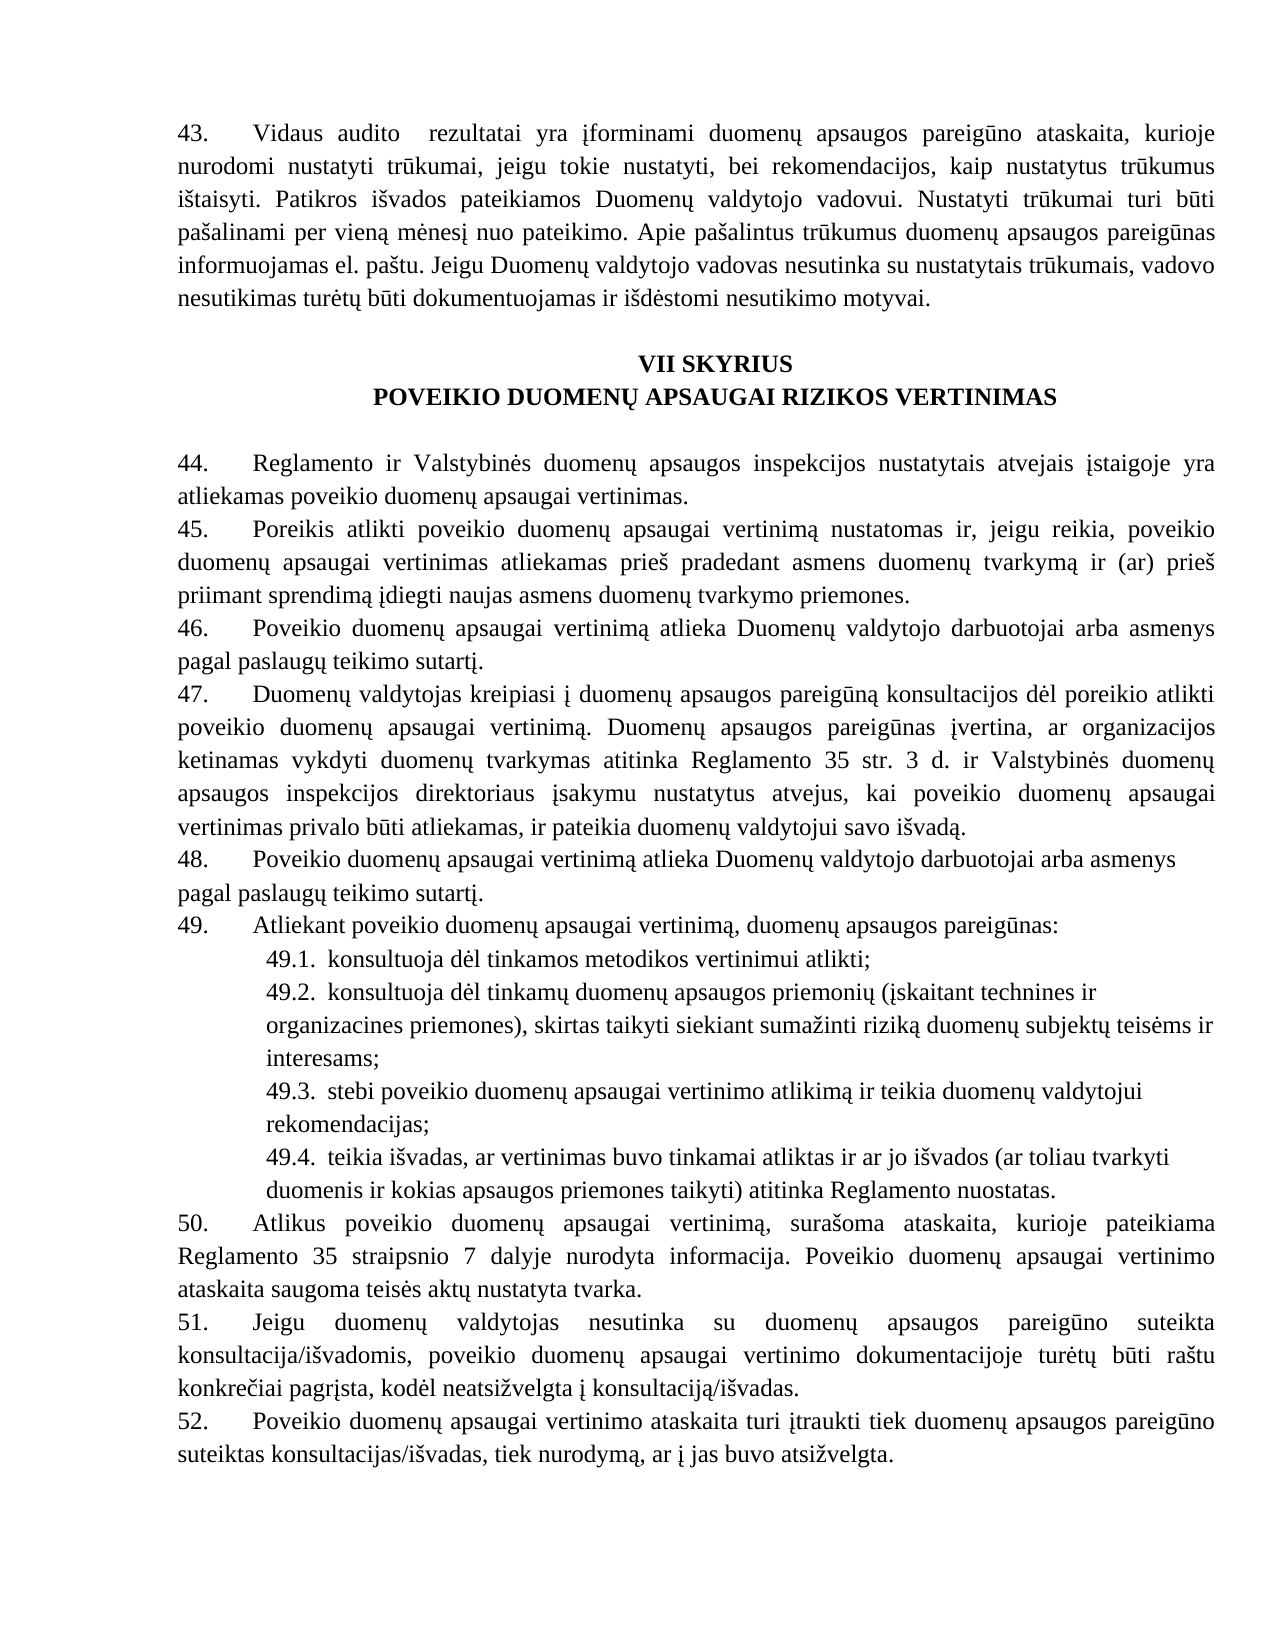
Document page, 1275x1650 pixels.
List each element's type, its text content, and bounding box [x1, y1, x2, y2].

list Atliekant poveikio duomenų apsaugai vertinimą, duomenų apsaugos pareigūnas: [177, 911, 1216, 939]
list konsultuoja dėl tinkamų duomenų apsaugos priemonių (įskaitant technines ir organizacines priemones), skirtas taikyti siekiant sumažinti riziką duomenų subjektų teisėms ir interesams; [266, 977, 1216, 1071]
list Reglamento ir Valstybinės duomenų apsaugos inspekcijos nustatytais atvejais įstaigoje yra atliekamas poveikio duomenų apsaugai vertinimas. [177, 448, 1216, 510]
list konsultuoja dėl tinkamos metodikos vertinimui atlikti; [266, 944, 1216, 972]
list POVEIKIO DUOMENŲ APSAUGAI RIZIKOS VERTINIMAS [215, 382, 1216, 411]
list Atlikus poveikio duomenų apsaugai vertinimą, surašoma ataskaita, kurioje pateikiama Reglamento 35 straipsnio 7 dalyje nurodyta informacija. Poveikio duomenų apsaugai vertinimo ataskaita saugoma teisės aktų nustatyta tvarka. [177, 1208, 1216, 1303]
list VII SKYRIUS [215, 349, 1216, 378]
list stebi poveikio duomenų apsaugai vertinimo atlikimą ir teikia duomenų valdytojui rekomendacijas; [266, 1076, 1216, 1137]
list Duomenų valdytojas kreipiasi į duomenų apsaugos pareigūną konsultacijos dėl poreikio atlikti poveikio duomenų apsaugai vertinimą. Duomenų apsaugos pareigūnas įvertina, ar organizacijos ketinamas vykdyti duomenų tvarkymas atitinka Reglamento 35 str. 3 d. ir Valstybinės duomenų apsaugos inspekcijos direktoriaus įsakymu nustatytus atvejus, kai poveikio duomenų apsaugai vertinimas privalo būti atliekamas, ir pateikia duomenų valdytojui savo išvadą. [177, 679, 1216, 840]
list Vidaus audito rezultatai yra įforminami duomenų apsaugos pareigūno ataskaita, kurioje nurodomi nustatyti trūkumai, jeigu tokie nustatyti, bei rekomendacijos, kaip nustatytus trūkumus ištaisyti. Patikros išvados pateikiamos Duomenų valdytojo vadovui. Nustatyti trūkumai turi būti pašalinami per vieną mėnesį nuo pateikimo. Apie pašalintus trūkumus duomenų apsaugos pareigūnas informuojamas el. paštu. Jeigu Duomenų valdytojo vadovas nesutinka su nustatytais trūkumais, vadovo nesutikimas turėtų būti dokumentuojamas ir išdėstomi nesutikimo motyvai. [177, 118, 1216, 312]
list Poreikis atlikti poveikio duomenų apsaugai vertinimą nustatomas ir, jeigu reikia, poveikio duomenų apsaugai vertinimas atliekamas prieš pradedant asmens duomenų tvarkymą ir (ar) prieš priimant sprendimą įdiegti naujas asmens duomenų tvarkymo priemones. [177, 514, 1216, 609]
list Poveikio duomenų apsaugai vertinimą atlieka Duomenų valdytojo darbuotojai arba asmenys pagal paslaugų teikimo sutartį. [177, 613, 1216, 675]
list Poveikio duomenų apsaugai vertinimą atlieka Duomenų valdytojo darbuotojai arba asmenys pagal paslaugų teikimo sutartį. [177, 844, 1216, 906]
list Poveikio duomenų apsaugai vertinimo ataskaita turi įtraukti tiek duomenų apsaugos pareigūno suteiktas konsultacijas/išvadas, tiek nurodymą, ar į jas buvo atsižvelgta. [177, 1406, 1216, 1468]
list Jeigu duomenų valdytojas nesutinka su duomenų apsaugos pareigūno suteikta konsultacija/išvadomis, poveikio duomenų apsaugai vertinimo dokumentacijoje turėtų būti raštu konkrečiai pagrįsta, kodėl neatsižvelgta į konsultaciją/išvadas. [177, 1307, 1216, 1402]
list teikia išvadas, ar vertinimas buvo tinkamai atliktas ir ar jo išvados (ar toliau tvarkyti duomenis ir kokias apsaugos priemones taikyti) atitinka Reglamento nuostatas. [266, 1142, 1216, 1203]
